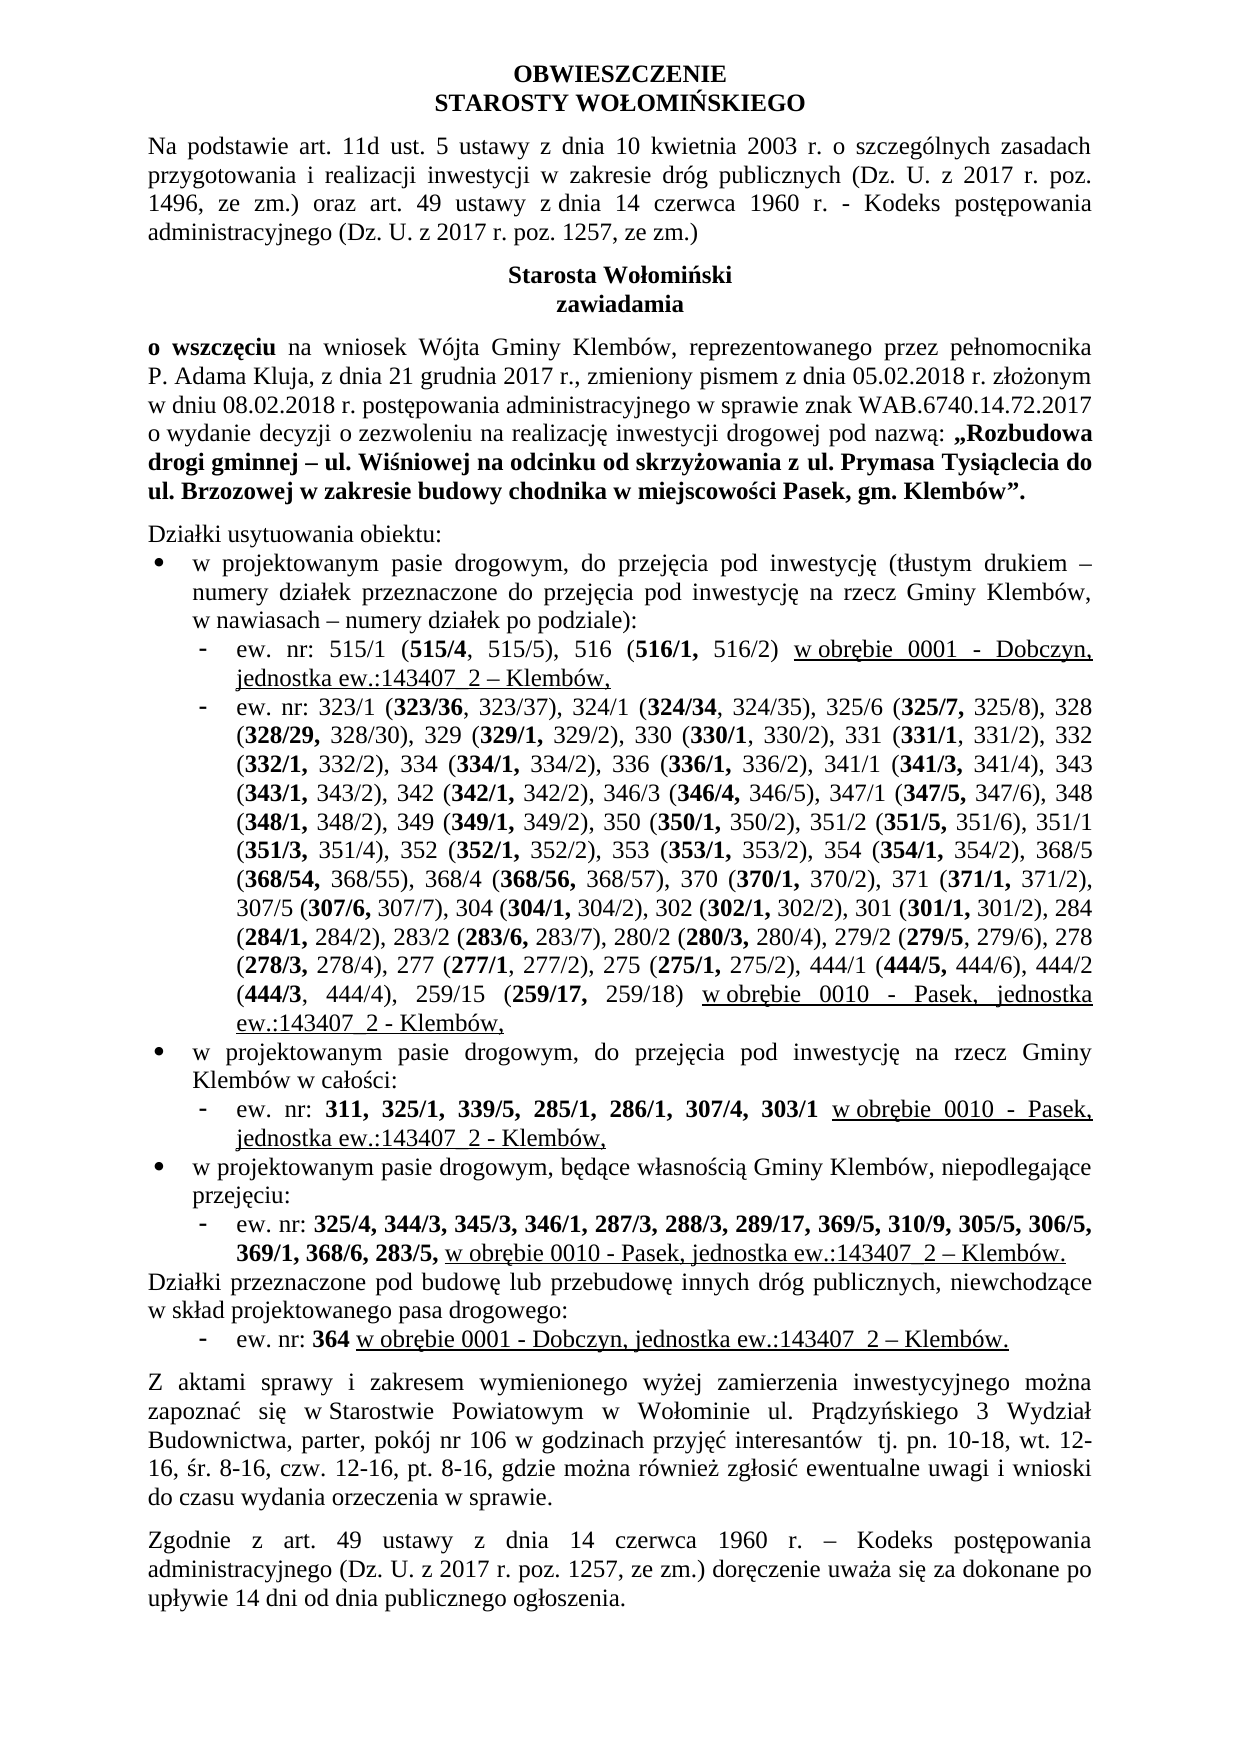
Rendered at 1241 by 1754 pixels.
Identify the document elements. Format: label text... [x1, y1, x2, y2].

text zawiadamia [148, 289, 1093, 318]
text Zgodnie z art. 49 ustawy z dnia 14 czerwca 1960 r. – Kodeks postępowania administracyjnego (Dz. U. z 2017 r. poz. 1257, ze zm.) doręczenie uważa się za dokonane po upływie 14 dni od dnia publicznego ogłoszenia. [148, 1525, 1093, 1612]
list ew. nr: 311, 325/1, 339/5, 285/1, 286/1, 307/4, 303/1 w obrębie 0010 - Pasek, jednostka ew.:143407_2 - Klembów, [199, 1094, 1093, 1152]
text o wszczęciu na wniosek Wójta Gminy Klembów, reprezentowanego przez pełnomocnika P. Adama Kluja, z dnia 21 grudnia 2017 r., zmieniony pismem z dnia 05.02.2018 r. złożonym w dniu 08.02.2018 r. postępowania administracyjnego w sprawie znak WAB.6740.14.72.2017 o wydanie decyzji o zezwoleniu na realizację inwestycji drogowej pod nazwą: „Rozbudowa drogi gminnej – ul. Wiśniowej na odcinku od skrzyżowania z ul. Prymasa Tysiąclecia do ul. Brzozowej w zakresie budowy chodnika w miejscowości Pasek, gm. Klembów”. [148, 332, 1093, 505]
text Z aktami sprawy i zakresem wymienionego wyżej zamierzenia inwestycyjnego można zapoznać się w Starostwie Powiatowym w Wołominie ul. Prądzyńskiego 3 Wydział Budownictwa, parter, pokój nr 106 w godzinach przyjęć interesantów tj. pn. 10-18, wt. 12-16, śr. 8-16, czw. 12-16, pt. 8-16, gdzie można również zgłosić ewentualne uwagi i wnioski do czasu wydania orzeczenia w sprawie. [148, 1367, 1093, 1511]
list ew. nr: 515/1 (515/4, 515/5), 516 (516/1, 516/2) w obrębie 0001 - Dobczyn, jednostka ew.:143407_2 – Klembów, [199, 634, 1093, 692]
list w projektowanym pasie drogowym, do przejęcia pod inwestycję (tłustym drukiem – numery działek przeznaczone do przejęcia pod inwestycję na rzecz Gminy Klembów, w nawiasach – numery działek po podziale): [154, 548, 1093, 634]
text Starosta Wołomiński [148, 260, 1093, 289]
text Działki usytuowania obiektu: [148, 519, 1093, 548]
text OBWIESZCZENIE [148, 59, 1093, 88]
list w projektowanym pasie drogowym, do przejęcia pod inwestycję na rzecz Gminy Klembów w całości: [154, 1037, 1093, 1094]
list ew. nr: 364 w obrębie 0001 - Dobczyn, jednostka ew.:143407_2 – Klembów. [199, 1324, 1093, 1353]
list ew. nr: 325/4, 344/3, 345/3, 346/1, 287/3, 288/3, 289/17, 369/5, 310/9, 305/5, 306/5, 369/1, 368/6, 283/5, w obrębie 0010 - Pasek, jednostka ew.:143407_2 – Klembów. [199, 1209, 1093, 1267]
list w projektowanym pasie drogowym, będące własnością Gminy Klembów, niepodlegające przejęciu: [154, 1152, 1093, 1209]
list ew. nr: 323/1 (323/36, 323/37), 324/1 (324/34, 324/35), 325/6 (325/7, 325/8), 328 (328/29, 328/30), 329 (329/1, 329/2), 330 (330/1, 330/2), 331 (331/1, 331/2), 332 (332/1, 332/2), 334 (334/1, 334/2), 336 (336/1, 336/2), 341/1 (341/3, 341/4), 343 (343/1, 343/2), 342 (342/1, 342/2), 346/3 (346/4, 346/5), 347/1 (347/5, 347/6), 348 (348/1, 348/2), 349 (349/1, 349/2), 350 (350/1, 350/2), 351/2 (351/5, 351/6), 351/1 (351/3, 351/4), 352 (352/1, 352/2), 353 (353/1, 353/2), 354 (354/1, 354/2), 368/5 (368/54, 368/55), 368/4 (368/56, 368/57), 370 (370/1, 370/2), 371 (371/1, 371/2), 307/5 (307/6, 307/7), 304 (304/1, 304/2), 302 (302/1, 302/2), 301 (301/1, 301/2), 284 (284/1, 284/2), 283/2 (283/6, 283/7), 280/2 (280/3, 280/4), 279/2 (279/5, 279/6), 278 (278/3, 278/4), 277 (277/1, 277/2), 275 (275/1, 275/2), 444/1 (444/5, 444/6), 444/2 (444/3, 444/4), 259/15 (259/17, 259/18) w obrębie 0010 - Pasek, jednostka ew.:143407_2 - Klembów, [199, 692, 1093, 1037]
text Działki przeznaczone pod budowę lub przebudowę innych dróg publicznych, niewchodzące w skład projektowanego pasa drogowego: [148, 1267, 1093, 1324]
text Na podstawie art. 11d ust. 5 ustawy z dnia 10 kwietnia 2003 r. o szczególnych zasadach przygotowania i realizacji inwestycji w zakresie dróg publicznych (Dz. U. z 2017 r. poz. 1496, ze zm.) oraz art. 49 ustawy z dnia 14 czerwca 1960 r. - Kodeks postępowania administracyjnego (Dz. U. z 2017 r. poz. 1257, ze zm.) [148, 131, 1093, 246]
text STAROSTY WOŁOMIŃSKIEGO [148, 88, 1093, 117]
